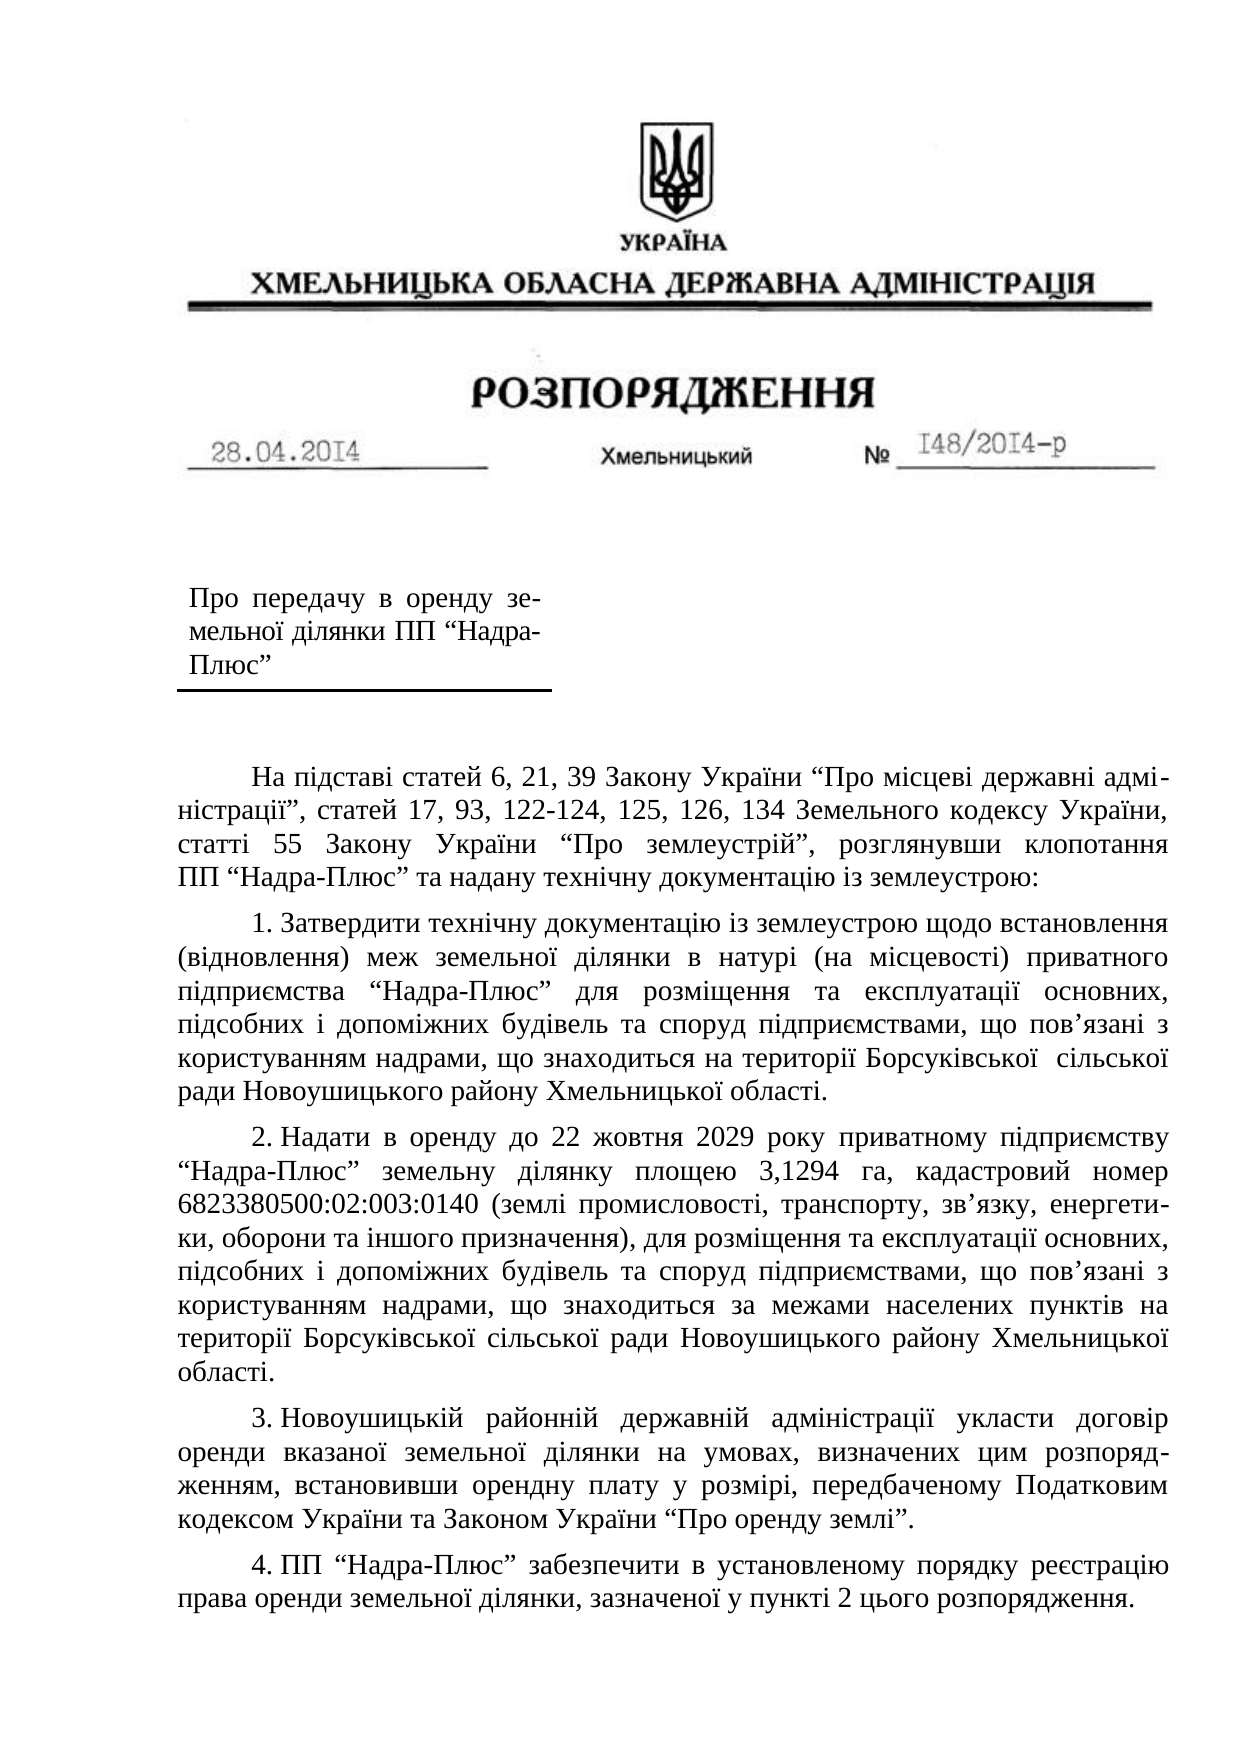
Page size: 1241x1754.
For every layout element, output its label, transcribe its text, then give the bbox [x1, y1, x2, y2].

table_header Про передачу в оренду земельної ділянки ПП “Надра-Плюс” [177, 580, 552, 689]
text 3. Новоушицькій районній державній адміністрації укласти договір оренди вказаної земельної ділянки на умовах, визначених цим розпорядженням, встановивши орендну плату у розмірі, передбаченому Податковим кодексом України та Законом України “Про оренду землі”. [177, 1400, 1169, 1534]
text 2. Надати в оренду до 22 жовтня 2029 року приватному підприємству “Надра-Плюс” земельну ділянку площею , кадастровий номер 6823380500:02:003:0140 (землі промисловості, транспорту, зв’язку, енергетики, оборони та іншого призначення), для розміщення та експлуатації основних, підсобних і допоміжних будівель та споруд підприємствами, що пов’язані з користуванням надрами, що знаходиться за межами населених пунктів на території Борсуківської сільської ради Новоушицького району Хмельницької області. [177, 1119, 1169, 1388]
picture [178, 118, 1169, 479]
text 4. ПП “Надра-Плюс” забезпечити в установленому порядку реєстрацію права оренди земельної ділянки, зазначеної у пункті 2 цього розпорядження. [177, 1547, 1169, 1614]
text 1. Затвердити технічну документацію із землеустрою щодо встановлення (відновлення) меж земельної ділянки в натурі (на місцевості) приватного підприємства “Надра-Плюс” для розміщення та експлуатації основних, підсобних і допоміжних будівель та споруд підприємствами, що пов’язані з користуванням надрами, що знаходиться на території Борсуківської сільської ради Новоушицького району Хмельницької області. [177, 906, 1169, 1107]
text На підставі статей 6, 21, 39 Закону України “Про місцеві державні адміністрації”, статей 17, 93, 122-124, 125, 126, 134 Земельного кодексу України, статті 55 Закону України “Про землеустрій”, розглянувши клопотання ПП “Надра-Плюс” та надану технічну документацію із землеустрою: [177, 759, 1169, 893]
